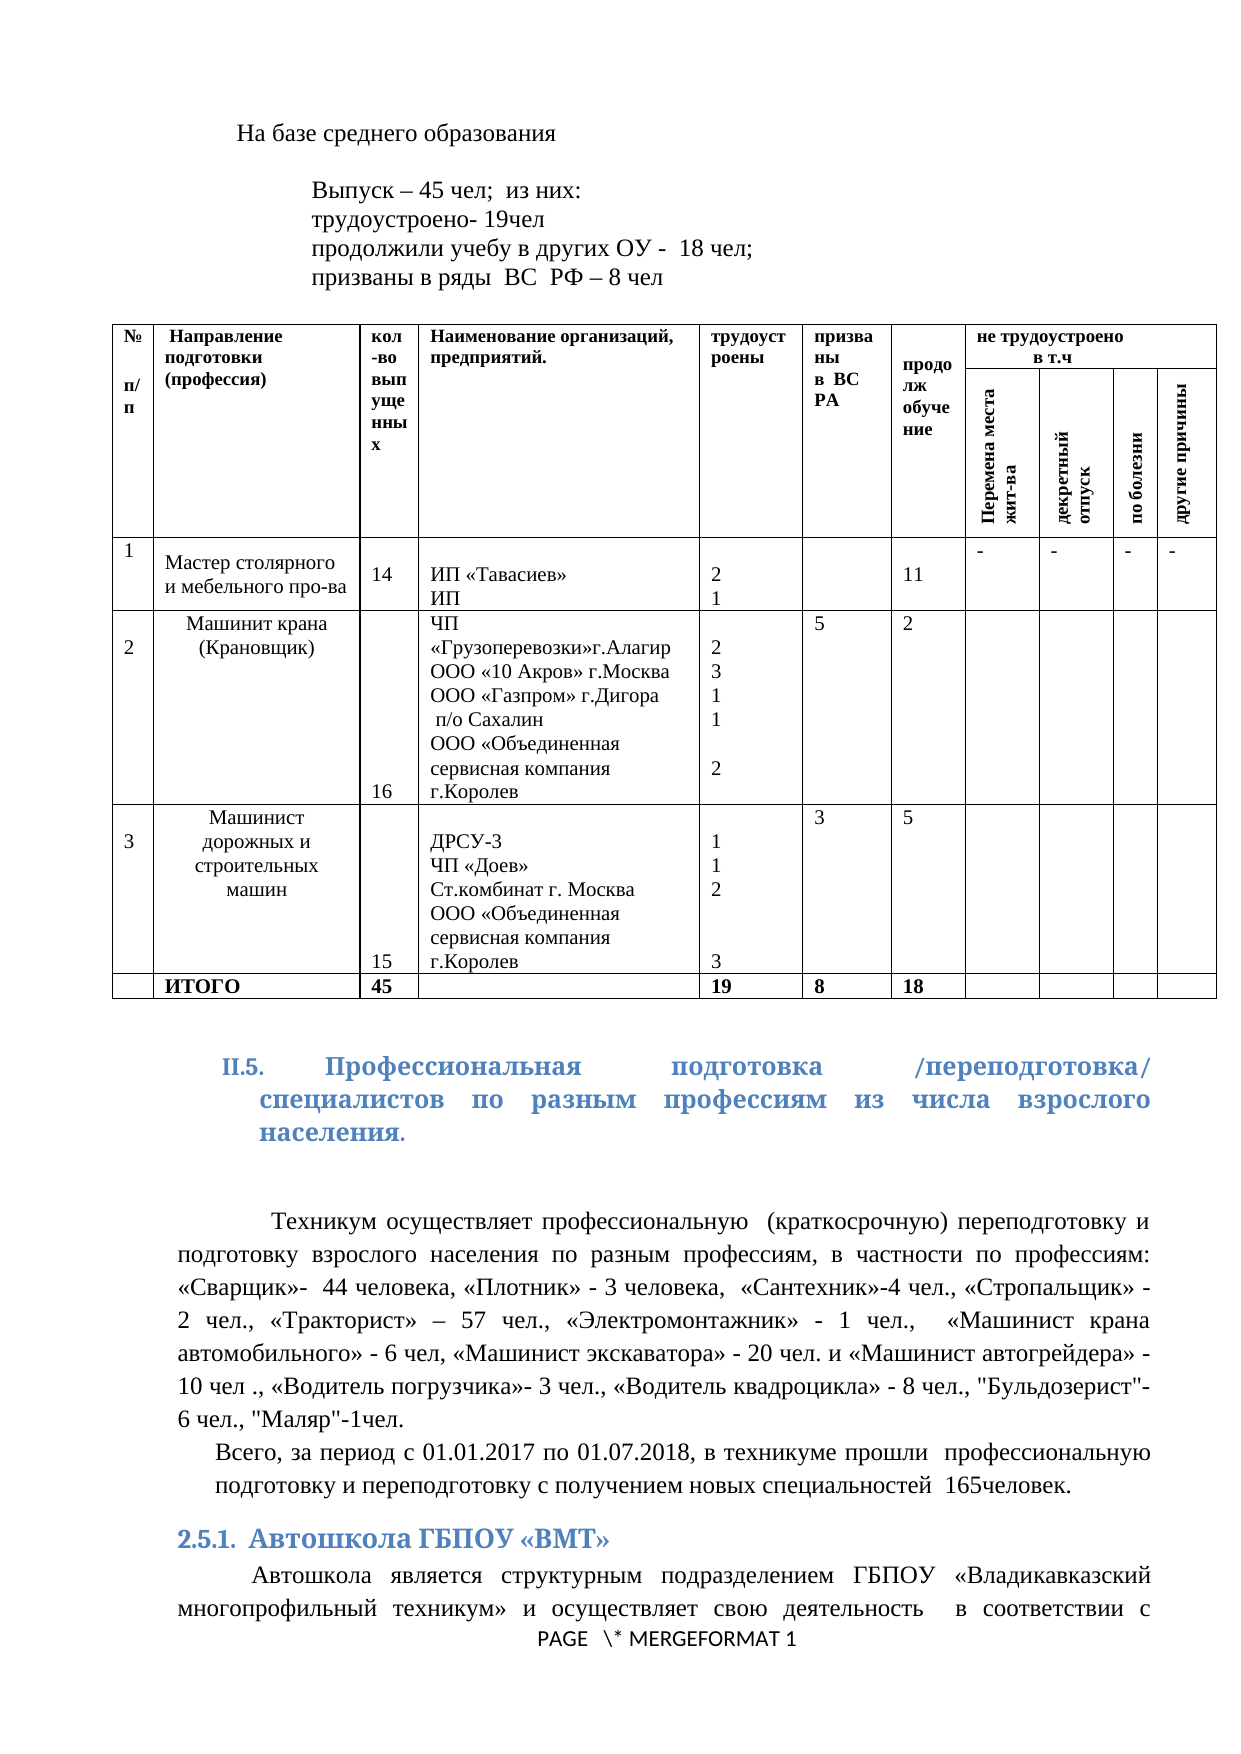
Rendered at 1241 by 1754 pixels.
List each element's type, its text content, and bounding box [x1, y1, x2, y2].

table_cell [803, 538, 891, 610]
table_cell 11 [892, 538, 965, 610]
table_cell [1158, 611, 1216, 803]
table_header трудоустроены [700, 325, 802, 537]
table_cell [1040, 805, 1113, 973]
table_cell другие причины [1158, 369, 1216, 537]
table_cell 3 [113, 805, 153, 973]
table_cell 2 [113, 611, 153, 803]
table_header продолж обучение [892, 325, 965, 537]
list призваны в ряды ВС РФ – 8 чел [311, 262, 1152, 291]
table_cell декретный отпуск [1040, 369, 1113, 537]
table_cell 1 [113, 538, 153, 610]
table_cell 8 [803, 974, 891, 998]
table_cell - [966, 538, 1039, 610]
table_cell - [1040, 538, 1113, 610]
table_cell 2 [892, 611, 965, 803]
table_cell [966, 611, 1039, 803]
list продолжили учебу в других ОУ - 18 чел; [311, 233, 1152, 262]
table_header кол-во выпущенных [361, 325, 418, 537]
table_header № п/п [113, 325, 153, 537]
table_cell [966, 805, 1039, 973]
table_header Направление подготовки (профессия) [154, 325, 359, 537]
list трудоустроено- 19чел [311, 204, 1152, 233]
table_cell ИП «Тавасиев» ИП [419, 538, 699, 610]
text Техникум осуществляет профессиональную (краткосрочную) переподготовку и подготовку взрослого населения по разным профессиям, в частности по профессиям: «Сварщик»- 44 человека, «Плотник» - 3 человека, «Сантехник»-4 чел., «Стропальщик» - 2 чел., «Тракторист» – 57 чел., «Электромонтажник» - 1 чел., «Машинист крана автомобильного» - 6 чел, «Машинист экскаватора» - 20 чел. и «Машинист автогрейдера» - 10 чел ., «Водитель погрузчика»- 3 чел., «Водитель квадроцикла» - 8 чел., "Бульдозерист"- 6 чел., "Маляр"-1чел. [177, 1206, 1152, 1433]
table_cell [966, 974, 1039, 998]
table_cell [1158, 805, 1216, 973]
table_cell 14 [361, 538, 418, 610]
table_cell 2 3 1 1 2 [700, 611, 802, 803]
table_cell 2 1 [700, 538, 802, 610]
table_cell по болезни [1114, 369, 1157, 537]
subtitle 2.5.1. Автошкола ГБПОУ «ВМТ» [177, 1524, 1152, 1555]
list Выпуск – 45 чел; из них: [311, 176, 1152, 204]
table_cell - [1158, 538, 1216, 610]
table_cell 15 [361, 805, 418, 973]
table_cell [1158, 974, 1216, 998]
table_cell Машинит крана (Крановщик) [154, 611, 359, 803]
table_cell [1114, 805, 1157, 973]
table_cell [113, 974, 153, 998]
table_cell 18 [892, 974, 965, 998]
table_cell 19 [700, 974, 802, 998]
table_header Наименование организаций, предприятий. [419, 325, 699, 537]
table_cell 3 [803, 805, 891, 973]
table_cell - [1114, 538, 1157, 610]
table_cell [1040, 611, 1113, 803]
subtitle Профессиональная подготовка /переподготовка/ специалистов по разным профессиям из числа взрослого населения. [222, 1053, 1152, 1148]
table_cell 5 [803, 611, 891, 803]
table_cell ИТОГО [154, 974, 359, 998]
table_cell [1040, 974, 1113, 998]
table_cell 16 [361, 611, 418, 803]
table_cell [1114, 974, 1157, 998]
table_cell 1 1 2 3 [700, 805, 802, 973]
table_cell ЧП «Грузоперевозки»г.Алагир ООО «10 Акров» г.Москва ООО «Газпром» г.Дигора п/о Сахалин ООО «Объединенная сервисная компания г.Королев [419, 611, 699, 803]
table_cell Перемена места жит-ва [966, 369, 1039, 537]
table_cell ДРСУ-3 ЧП «Доев» Ст.комбинат г. Москва ООО «Объединенная сервисная компания г.Королев [419, 805, 699, 973]
table_cell [419, 974, 699, 998]
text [177, 1560, 1152, 1621]
table_cell 5 [892, 805, 965, 973]
table_cell Мастер столярного и мебельного про-ва [154, 538, 359, 610]
table_cell 45 [361, 974, 418, 998]
table_header призваны в ВС РА [803, 325, 891, 537]
text На базе среднего образования [236, 118, 1152, 147]
table_cell [1114, 611, 1157, 803]
text Всего, за период с 01.01.2017 по 01.07.2018, в техникуме прошли профессиональную подготовку и переподготовку с получением новых специальностей 165человек. [215, 1437, 1152, 1499]
table_header не трудоустроено в т.ч [966, 325, 1216, 368]
table_cell Машинист дорожных и строительных машин [154, 805, 359, 973]
